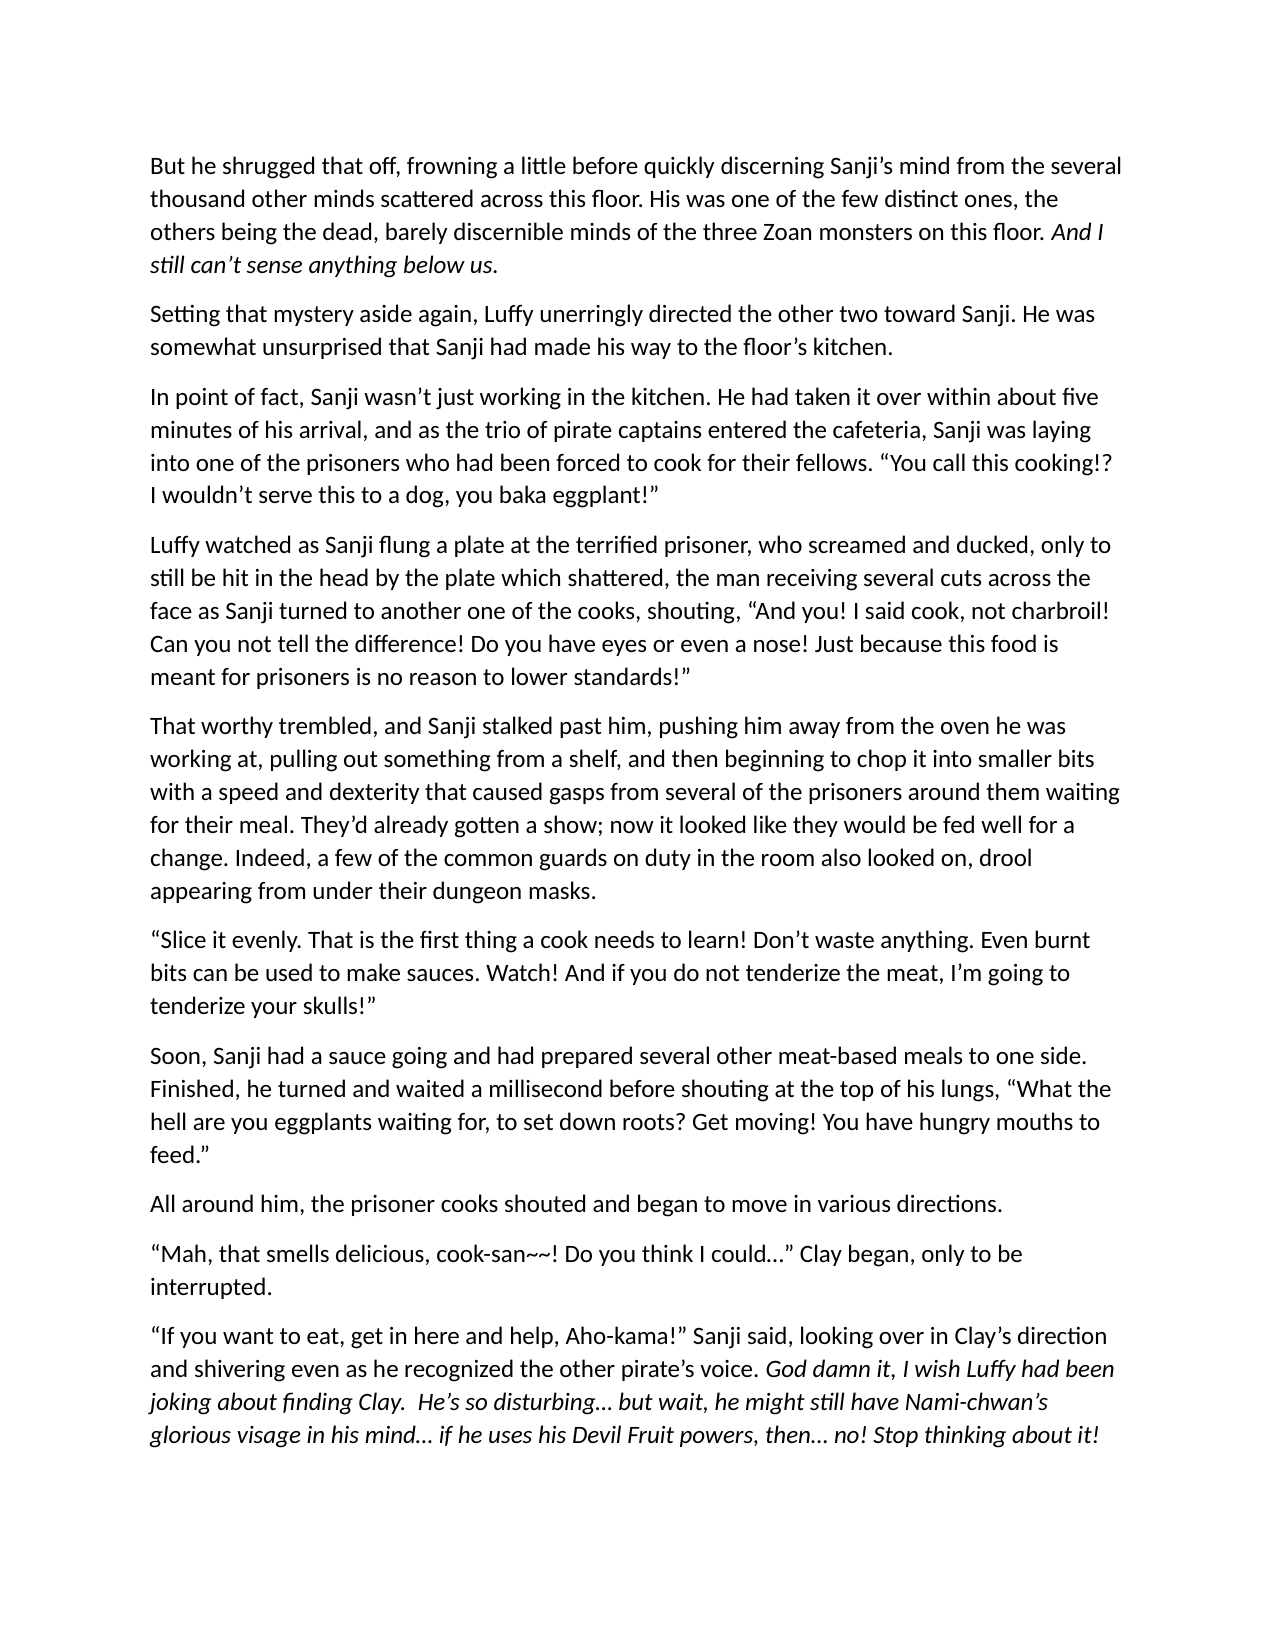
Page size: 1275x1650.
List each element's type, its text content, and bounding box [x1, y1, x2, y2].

text “Mah, that smells delicious, cook-san~~! Do you think I could…” Clay began, only to be interrupted. [150, 1238, 1125, 1301]
text But he shrugged that off, frowning a little before quickly discerning Sanji’s mind from the several thousand other minds scattered across this floor. His was one of the few distinct ones, the others being the dead, barely discernible minds of the three Zoan monsters on this floor. And I still can’t sense anything below us. [150, 150, 1125, 279]
text In point of fact, Sanji wasn’t just working in the kitchen. He had taken it over within about five minutes of his arrival, and as the trio of pirate captains entered the cafeteria, Sanji was laying into one of the prisoners who had been forced to cook for their fellows. “You call this cooking!? I wouldn’t serve this to a dog, you baka eggplant!” [150, 381, 1125, 510]
text Luffy watched as Sanji flung a plate at the terrified prisoner, who screamed and ducked, only to still be hit in the head by the plate which shattered, the man receiving several cuts across the face as Sanji turned to another one of the cooks, shouting, “And you! I said cook, not charbroil! Can you not tell the difference! Do you have eyes or even a nose! Just because this food is meant for prisoners is no reason to lower standards!” [150, 529, 1125, 691]
text All around him, the prisoner cooks shouted and began to move in various directions. [150, 1188, 1125, 1219]
text That worthy trembled, and Sanji stalked past him, pushing him away from the oven he was working at, pulling out something from a shelf, and then beginning to chop it into smaller bits with a speed and dexterity that caused gasps from several of the prisoners around them waiting for their meal. They’d already gotten a show; now it looked like they would be fed well for a change. Indeed, a few of the common guards on duty in the room also looked on, drool appearing from under their dungeon masks. [150, 710, 1125, 906]
text “If you want to eat, get in here and help, Aho-kama!” Sanji said, looking over in Clay’s direction and shivering even as he recognized the other pirate’s voice. God damn it, I wish Luffy had been joking about finding Clay. He’s so disturbing… but wait, he might still have Nami-chwan’s glorious visage in his mind… if he uses his Devil Fruit powers, then… no! Stop thinking about it! [150, 1320, 1125, 1450]
text “Slice it evenly. That is the first thing a cook needs to learn! Don’t waste anything. Even burnt bits can be used to make sauces. Watch! And if you do not tenderize the meat, I’m going to tenderize your skulls!” [150, 924, 1125, 1021]
text Soon, Sanji had a sauce going and had prepared several other meat-based meals to one side. Finished, he turned and waited a millisecond before shouting at the top of his lungs, “What the hell are you eggplants waiting for, to set down roots? Get moving! You have hungry mouths to feed.” [150, 1040, 1125, 1169]
text Setting that mystery aside again, Luffy unerringly directed the other two toward Sanji. He was somewhat unsurprised that Sanji had made his way to the floor’s kitchen. [150, 298, 1125, 362]
